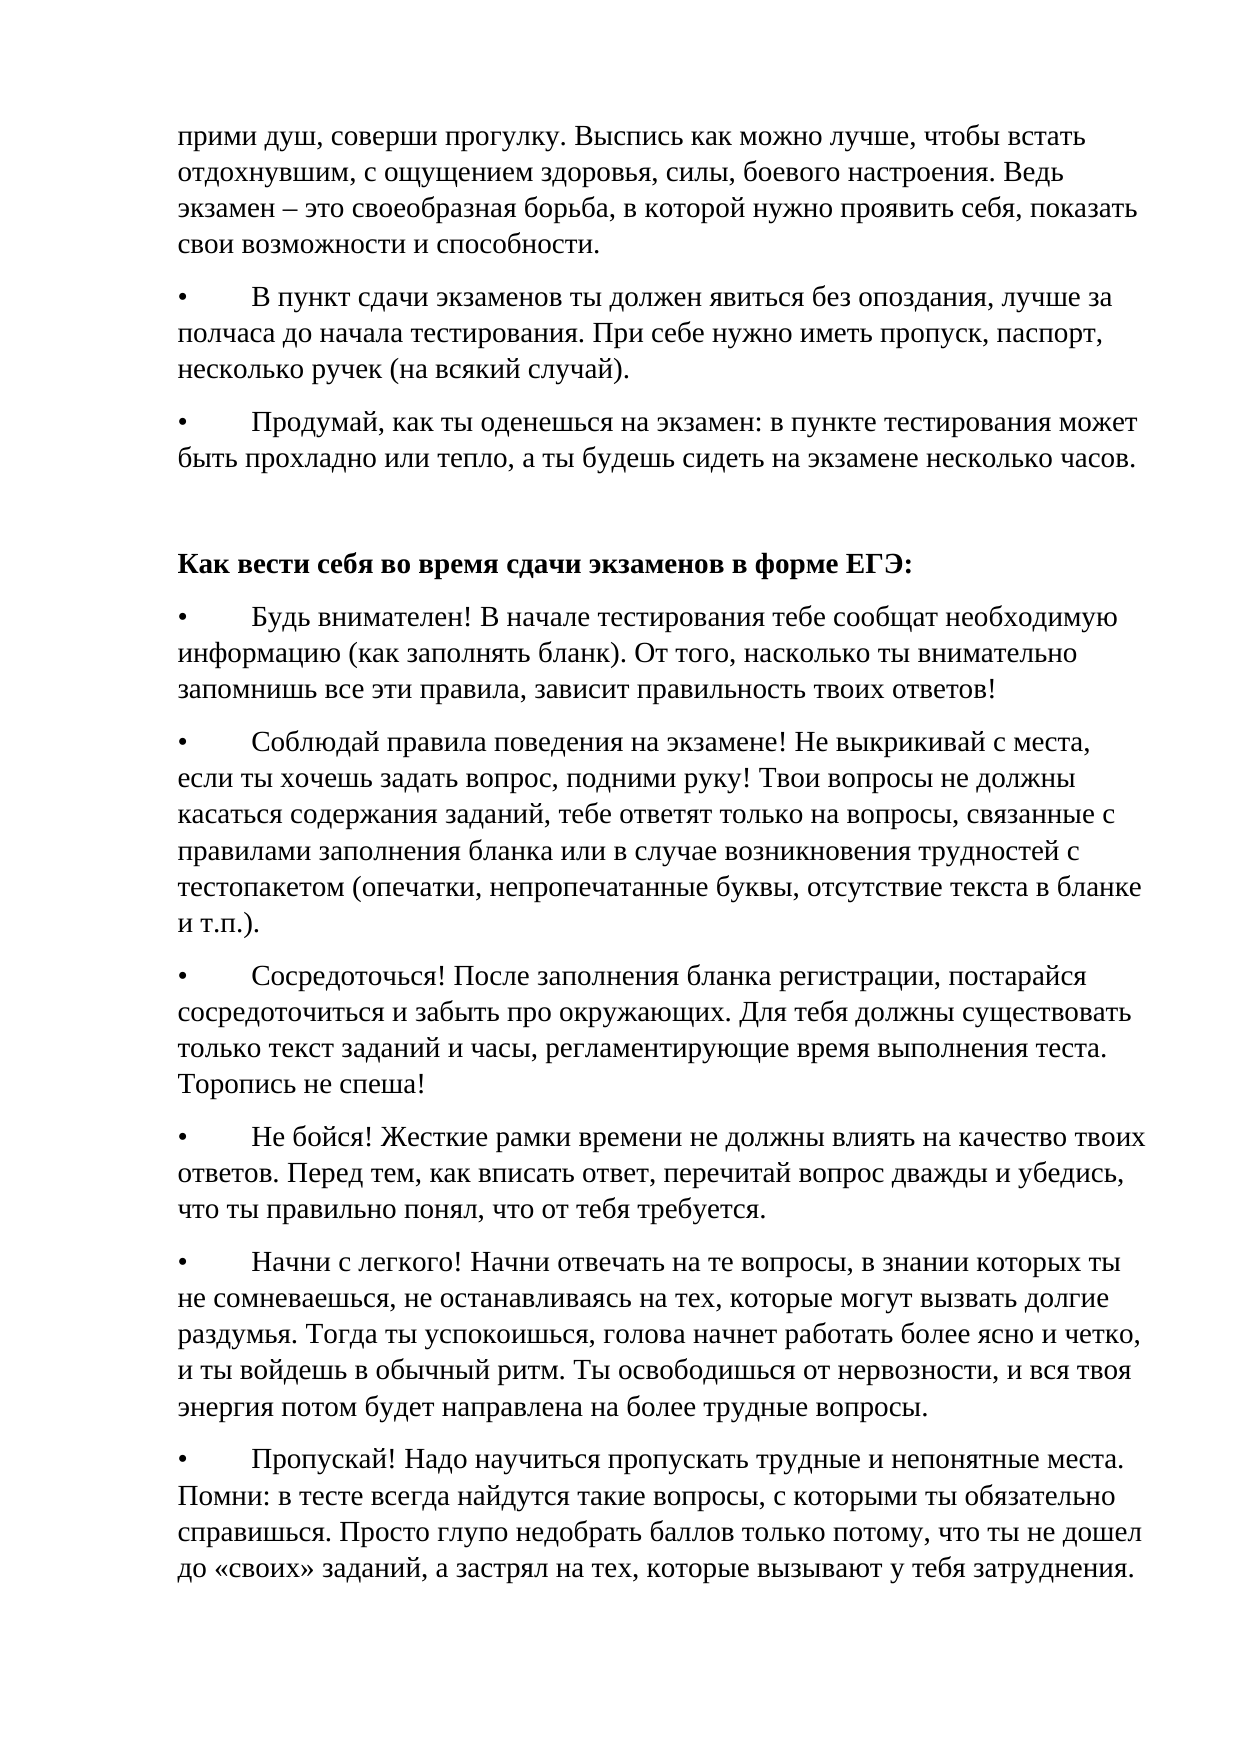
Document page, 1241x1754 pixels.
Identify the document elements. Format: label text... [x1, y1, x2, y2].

text • Пропускай! Надо научиться пропускать трудные и непонятные места. Помни: в тесте всегда найдутся такие вопросы, с которыми ты обязательно справишься. Просто глупо недобрать баллов только потому, что ты не дошел до «своих» заданий, а застрял на тех, которые вызывают у тебя затруднения. [177, 1441, 1152, 1583]
text • В пункт сдачи экзаменов ты должен явиться без опоздания, лучше за полчаса до начала тестирования. При себе нужно иметь пропуск, паспорт, несколько ручек (на всякий случай). [177, 279, 1152, 385]
text • Не бойся! Жесткие рамки времени не должны влиять на качество твоих ответов. Перед тем, как вписать ответ, перечитай вопрос дважды и убедись, что ты правильно понял, что от тебя требуется. [177, 1119, 1152, 1225]
text • Продумай, как ты оденешься на экзамен: в пункте тестирования может быть прохладно или тепло, а ты будешь сидеть на экзамене несколько часов. [177, 404, 1152, 474]
text • Начни с легкого! Начни отвечать на те вопросы, в знании которых ты не сомневаешься, не останавливаясь на тех, которые могут вызвать долгие раздумья. Тогда ты успокоишься, голова начнет работать более ясно и четко, и ты войдешь в обычный ритм. Ты освободишься от нервозности, и вся твоя энергия потом будет направлена на более трудные вопросы. [177, 1244, 1152, 1422]
text • Соблюдай правила поведения на экзамене! Не выкрикивай с места, если ты хочешь задать вопрос, подними руку! Твои вопросы не должны касаться содержания заданий, тебе ответят только на вопросы, связанные с правилами заполнения бланка или в случае возникновения трудностей с тестопакетом (опечатки, непропечатанные буквы, отсутствие текста в бланке и т.п.). [177, 724, 1152, 938]
text Как вести себя во время сдачи экзаменов в форме ЕГЭ: [177, 546, 1152, 580]
text • Сосредоточься! После заполнения бланка регистрации, постарайся сосредоточиться и забыть про окружающих. Для тебя должны существовать только текст заданий и часы, регламентирующие время выполнения теста. Торопись не спеша! [177, 958, 1152, 1100]
text • Будь внимателен! В начале тестирования тебе сообщат необходимую информацию (как заполнять бланк). От того, насколько ты внимательно запомнишь все эти правила, зависит правильность твоих ответов! [177, 599, 1152, 705]
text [177, 118, 1152, 260]
